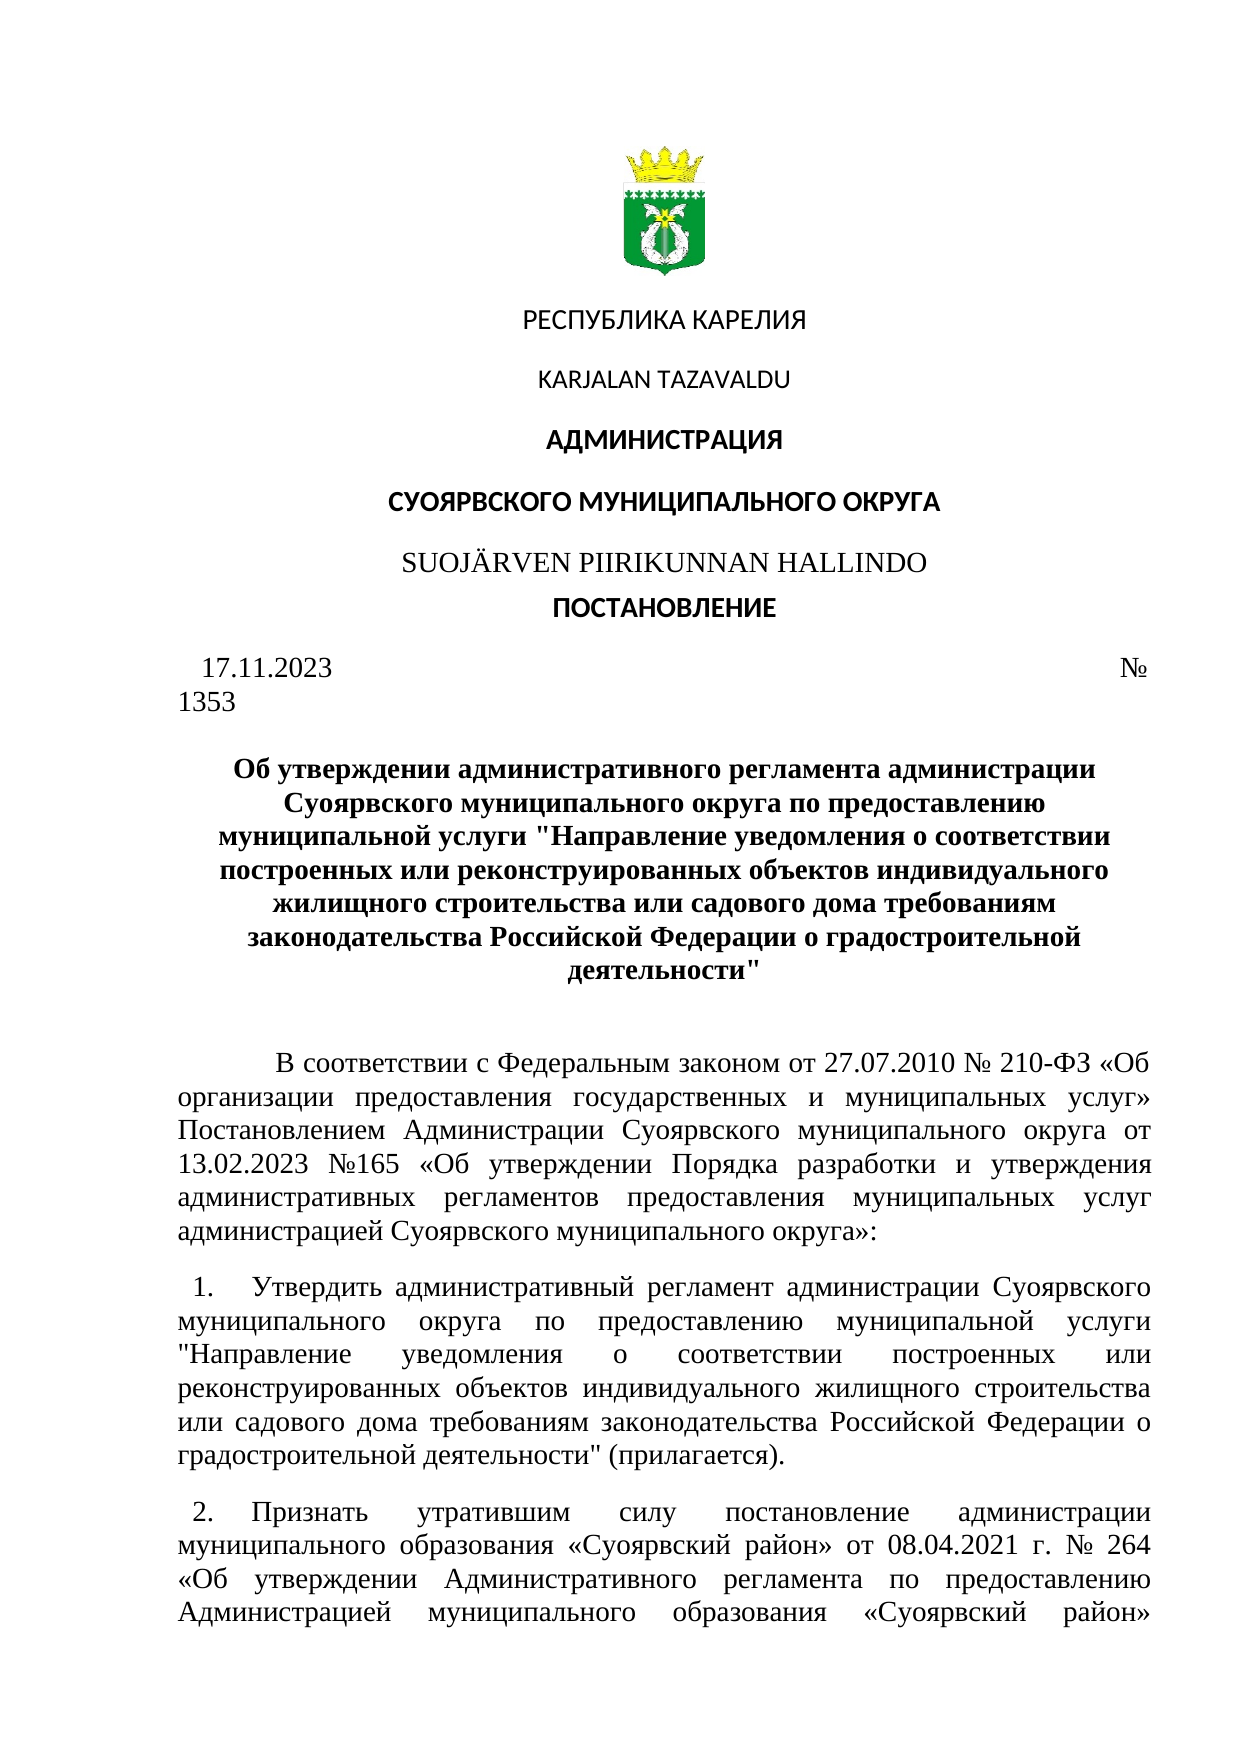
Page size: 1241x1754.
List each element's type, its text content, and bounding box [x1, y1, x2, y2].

text ПОСТАНОВЛЕНИЕ [177, 589, 1152, 624]
text АДМИНИСТРАЦИЯ [177, 421, 1152, 457]
title Об утверждении административного регламента администрации Суоярвского муниципального округа по предоставлению муниципальной услуги "Направление уведомления о соответствии построенных или реконструированных объектов индивидуального жилищного строительства или садового дома требованиям законодательства Российской Федерации о градостроительной деятельности" [177, 751, 1152, 986]
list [177, 1494, 1152, 1628]
text В соответствии с Федеральным законом от 27.07.2010 № 210-ФЗ «Об организации предоставления государственных и муниципальных услуг» Постановлением Администрации Суоярвского муниципального округа от 13.02.2023 №165 «Об утверждении Порядка разработки и утверждения административных регламентов предоставления муниципальных услуг администрацией Суоярвского муниципального округа»: [177, 1045, 1152, 1247]
text KARJALAN TAZAVALDU [177, 363, 1152, 396]
text SUOJÄRVEN PIIRIKUNNAN HALLINDO [177, 545, 1152, 578]
text РЕСПУБЛИКА КАРЕЛИЯ [177, 301, 1152, 336]
picture [623, 146, 705, 276]
text СУОЯРВСКОГО МУНИЦИПАЛЬНОГО ОКРУГА [177, 483, 1152, 519]
text 17.11.2023 № 1353 [177, 651, 1152, 718]
list Утвердить административный регламент администрации Суоярвского муниципального округа по предоставлению муниципальной услуги "Направление уведомления о соответствии построенных или реконструированных объектов индивидуального жилищного строительства или садового дома требованиям законодательства Российской Федерации о градостроительной деятельности" (прилагается). [177, 1269, 1152, 1471]
